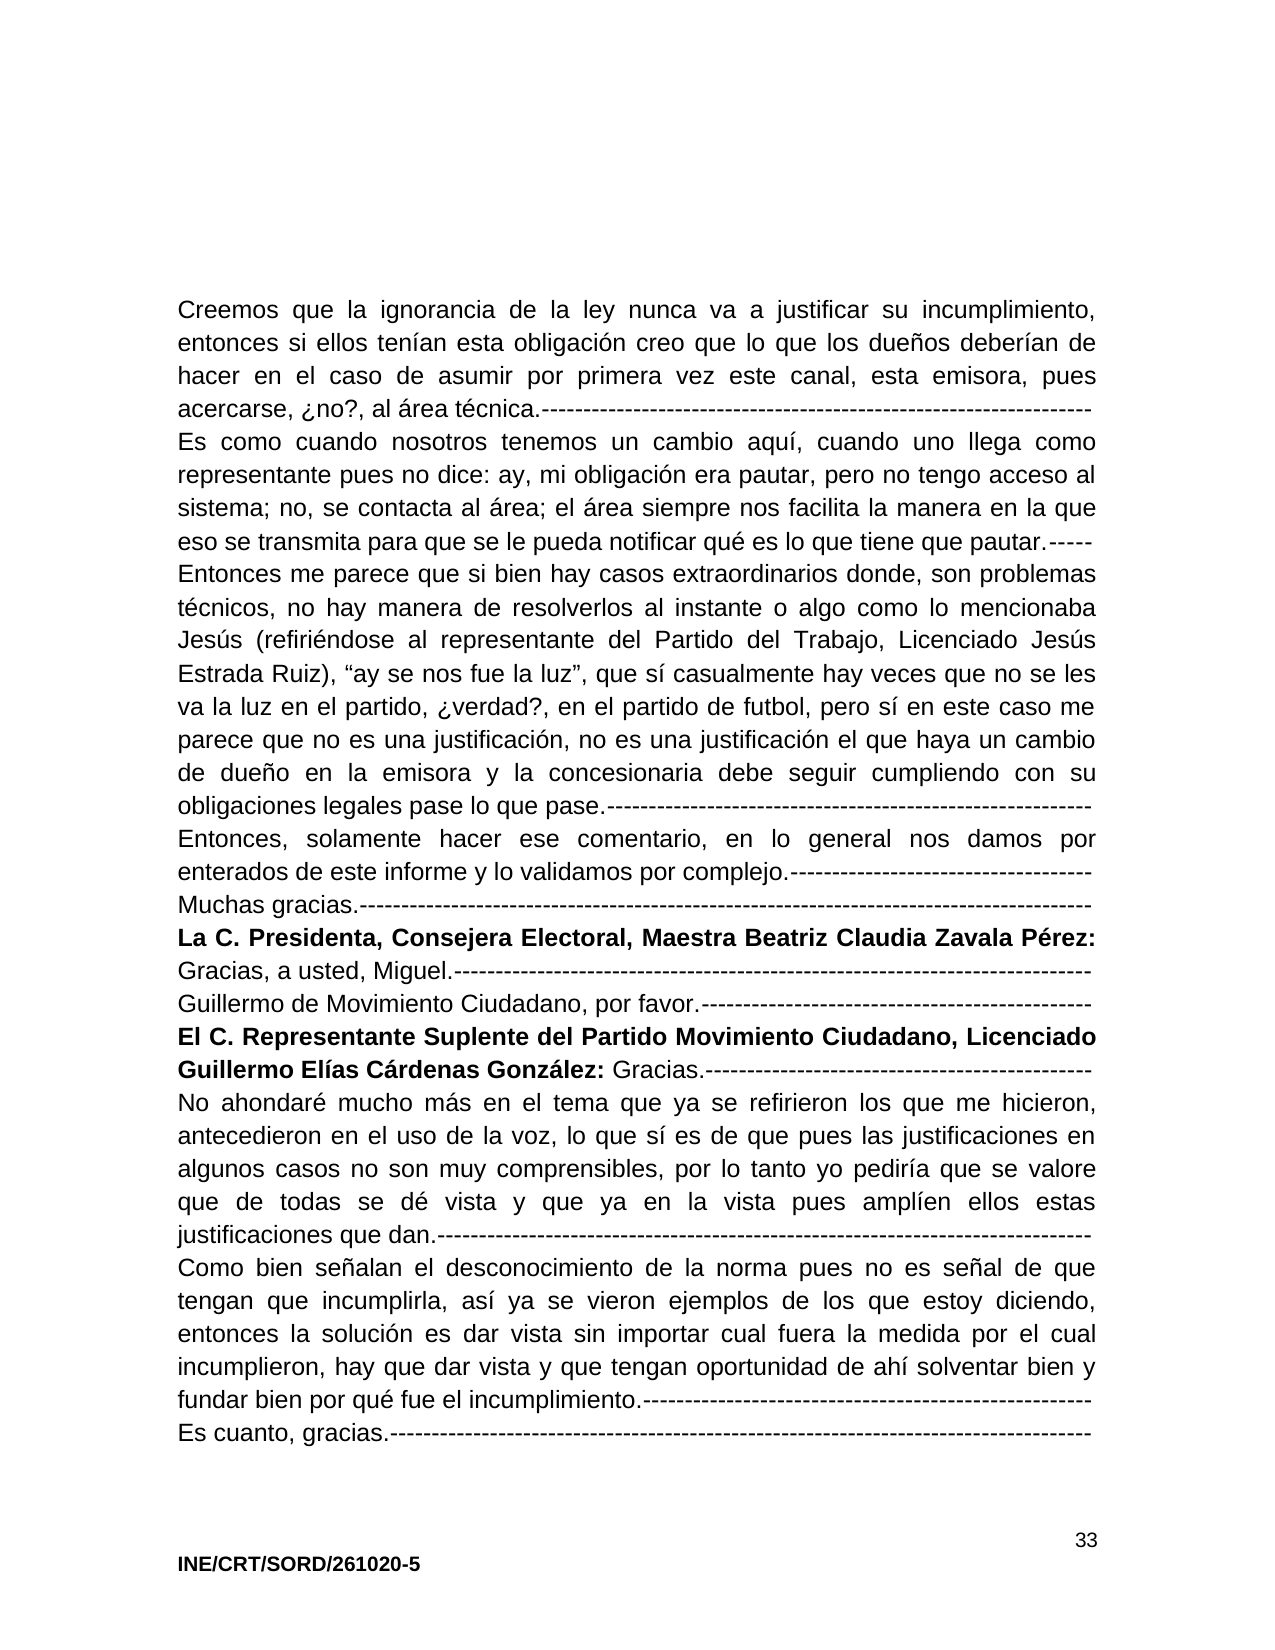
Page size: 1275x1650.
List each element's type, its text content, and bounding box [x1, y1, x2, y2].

text Guillermo de Movimiento Ciudadano, por favor. [177, 989, 1098, 1017]
text El C. Representante Suplente del Partido Movimiento Ciudadano, Licenciado Guillermo Elías Cárdenas González: Gracias. [177, 1022, 1098, 1083]
text La C. Presidenta, Consejera Electoral, Maestra Beatriz Claudia Zavala Pérez: Gracias, a usted, Miguel. [177, 923, 1098, 984]
text Creemos que la ignorancia de la ley nunca va a justificar su incumplimiento, entonces si ellos tenían esta obligación creo que lo que los dueños deberían de hacer en el caso de asumir por primera vez este canal, esta emisora, pues acercarse, ¿no?, al área técnica. [177, 295, 1098, 423]
text Es cuanto, gracias. [177, 1418, 1098, 1447]
text Entonces, solamente hacer ese comentario, en lo general nos damos por enterados de este informe y lo validamos por complejo. [177, 824, 1098, 885]
text Entonces me parece que si bien hay casos extraordinarios donde, son problemas técnicos, no hay manera de resolverlos al instante o algo como lo mencionaba Jesús (refiriéndose al representante del Partido del Trabajo, Licenciado Jesús Estrada Ruiz), “ay se nos fue la luz”, que sí casualmente hay veces que no se les va la luz en el partido, ¿verdad?, en el partido de futbol, pero sí en este caso me parece que no es una justificación, no es una justificación el que haya un cambio de dueño en la emisora y la concesionaria debe seguir cumpliendo con su obligaciones legales pase lo que pase. [177, 559, 1098, 819]
text Como bien señalan el desconocimiento de la norma pues no es señal de que tengan que incumplirla, así ya se vieron ejemplos de los que estoy diciendo, entonces la solución es dar vista sin importar cual fuera la medida por el cual incumplieron, hay que dar vista y que tengan oportunidad de ahí solventar bien y fundar bien por qué fue el incumplimiento. [177, 1253, 1098, 1414]
text Muchas gracias. [177, 890, 1098, 918]
text Es como cuando nosotros tenemos un cambio aquí, cuando uno llega como representante pues no dice: ay, mi obligación era pautar, pero no tengo acceso al sistema; no, se contacta al área; el área siempre nos facilita la manera en la que eso se transmita para que se le pueda notificar qué es lo que tiene que pautar. [177, 427, 1098, 555]
text No ahondaré mucho más en el tema que ya se refirieron los que me hicieron, antecedieron en el uso de la voz, lo que sí es de que pues las justificaciones en algunos casos no son muy comprensibles, por lo tanto yo pediría que se valore que de todas se dé vista y que ya en la vista pues amplíen ellos estas justificaciones que dan. [177, 1088, 1098, 1249]
